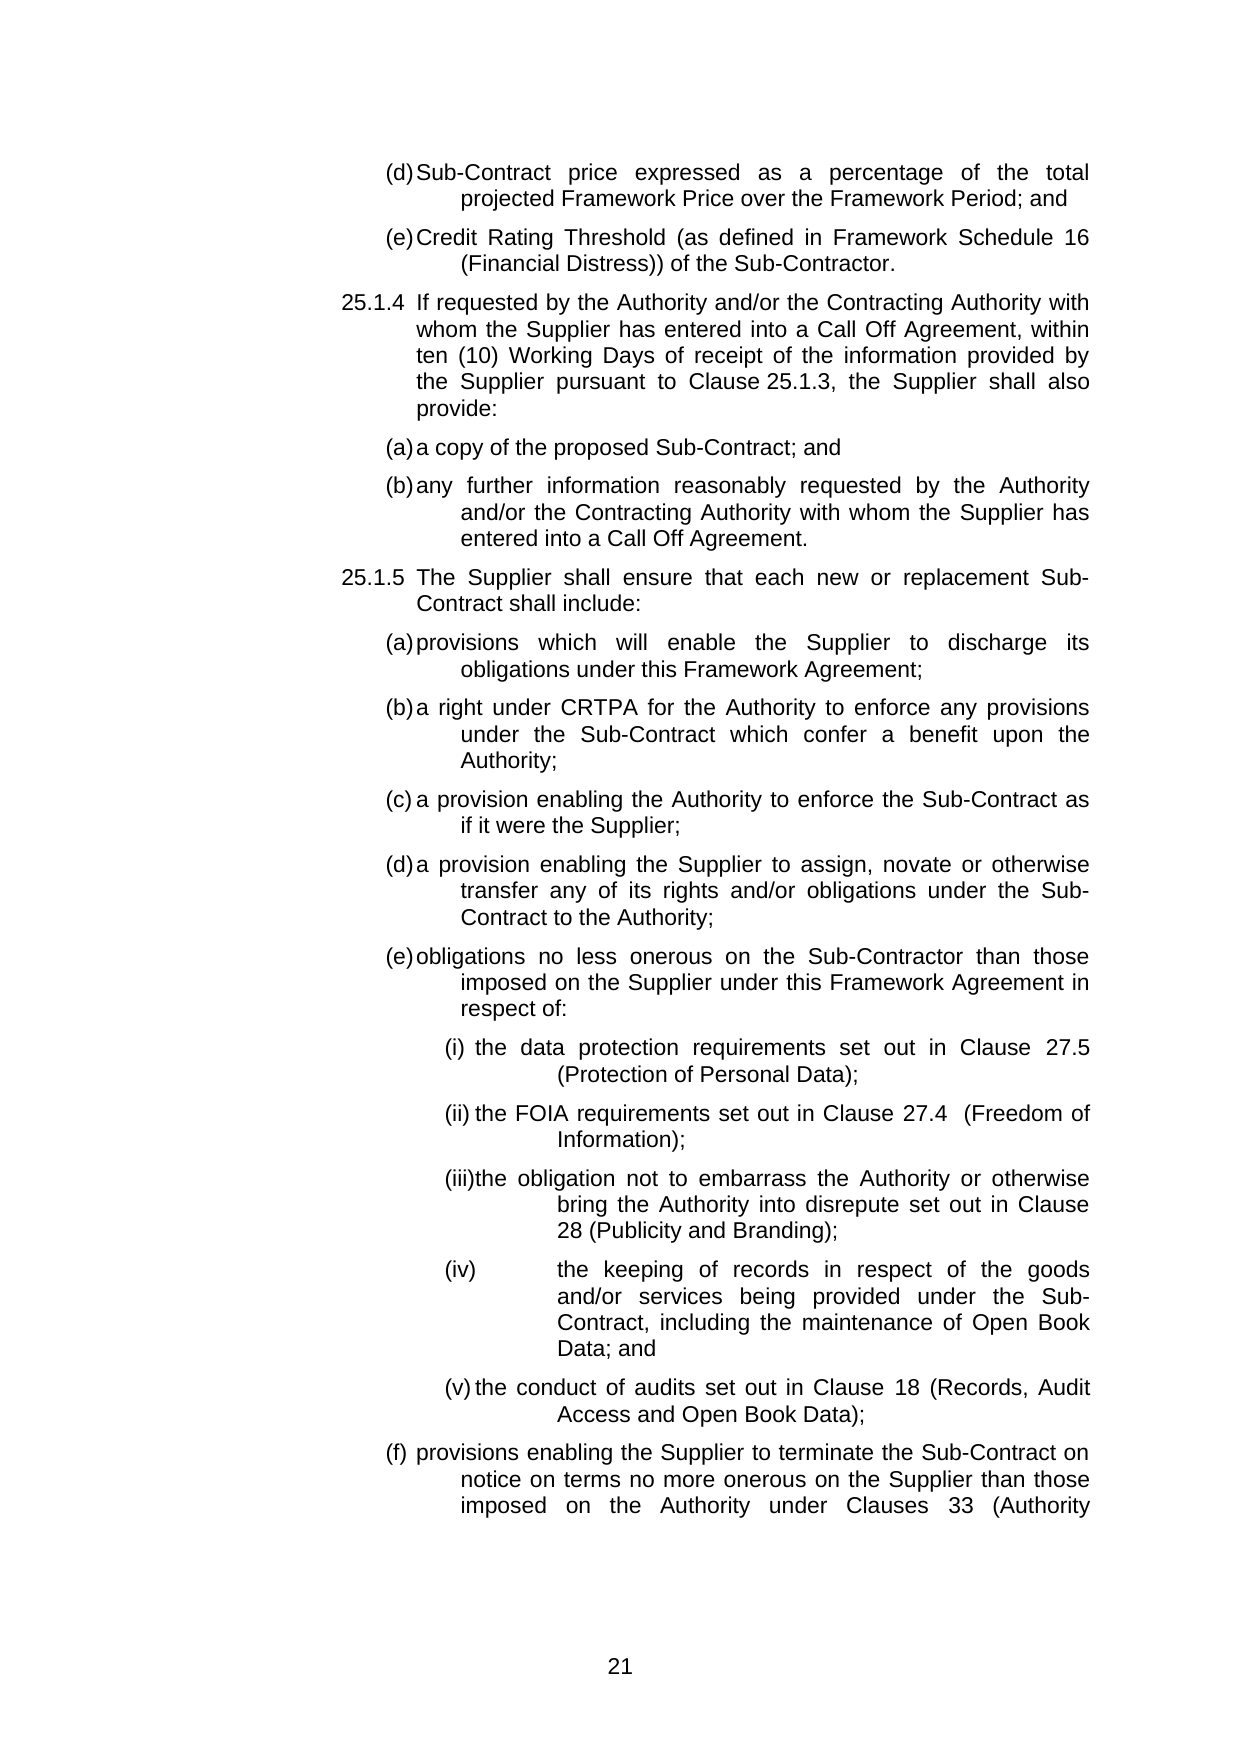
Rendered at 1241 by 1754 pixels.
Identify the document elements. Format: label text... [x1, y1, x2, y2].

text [385, 1439, 1090, 1518]
text a copy of the proposed Sub-Contract; and [385, 433, 1090, 460]
text a provision enabling the Supplier to assign, novate or otherwise transfer any of its rights and/or obligations under the Sub-Contract to the Authority; [385, 851, 1090, 930]
text Sub-Contract price expressed as a percentage of the total projected Framework Price over the Framework Period; and [385, 159, 1090, 212]
text a provision enabling the Authority to enforce the Sub-Contract as if it were the Supplier; [385, 786, 1090, 839]
text Credit Rating Threshold (as defined in Framework Schedule 16 (Financial Distress)) of the Sub-Contractor. [385, 224, 1090, 277]
text The Supplier shall ensure that each new or replacement Sub-Contract shall include: [341, 564, 1090, 617]
text obligations no less onerous on the Sub-Contractor than those imposed on the Supplier under this Framework Agreement in respect of: [385, 943, 1090, 1022]
text the keeping of records in respect of the goods and/or services being provided under the Sub-Contract, including the maintenance of Open Book Data; and [444, 1256, 1090, 1362]
text the FOIA requirements set out in Clause 27.4 (Freedom of Information); [444, 1099, 1090, 1152]
text If requested by the Authority and/or the Contracting Authority with whom the Supplier has entered into a Call Off Agreement, within ten (10) Working Days of receipt of the information provided by the Supplier pursuant to Clause 25.1.3, the Supplier shall also provide: [341, 289, 1090, 421]
text the data protection requirements set out in Clause 27.5 (Protection of Personal Data); [444, 1034, 1090, 1087]
text any further information reasonably requested by the Authority and/or the Contracting Authority with whom the Supplier has entered into a Call Off Agreement. [385, 472, 1090, 551]
text provisions which will enable the Supplier to discharge its obligations under this Framework Agreement; [385, 629, 1090, 682]
text the obligation not to embarrass the Authority or otherwise bring the Authority into disrepute set out in Clause 28 (Publicity and Branding); [444, 1165, 1090, 1244]
text a right under CRTPA for the Authority to enforce any provisions under the Sub-Contract which confer a benefit upon the Authority; [385, 694, 1090, 773]
text the conduct of audits set out in Clause 18 (Records, Audit Access and Open Book Data); [444, 1374, 1090, 1427]
